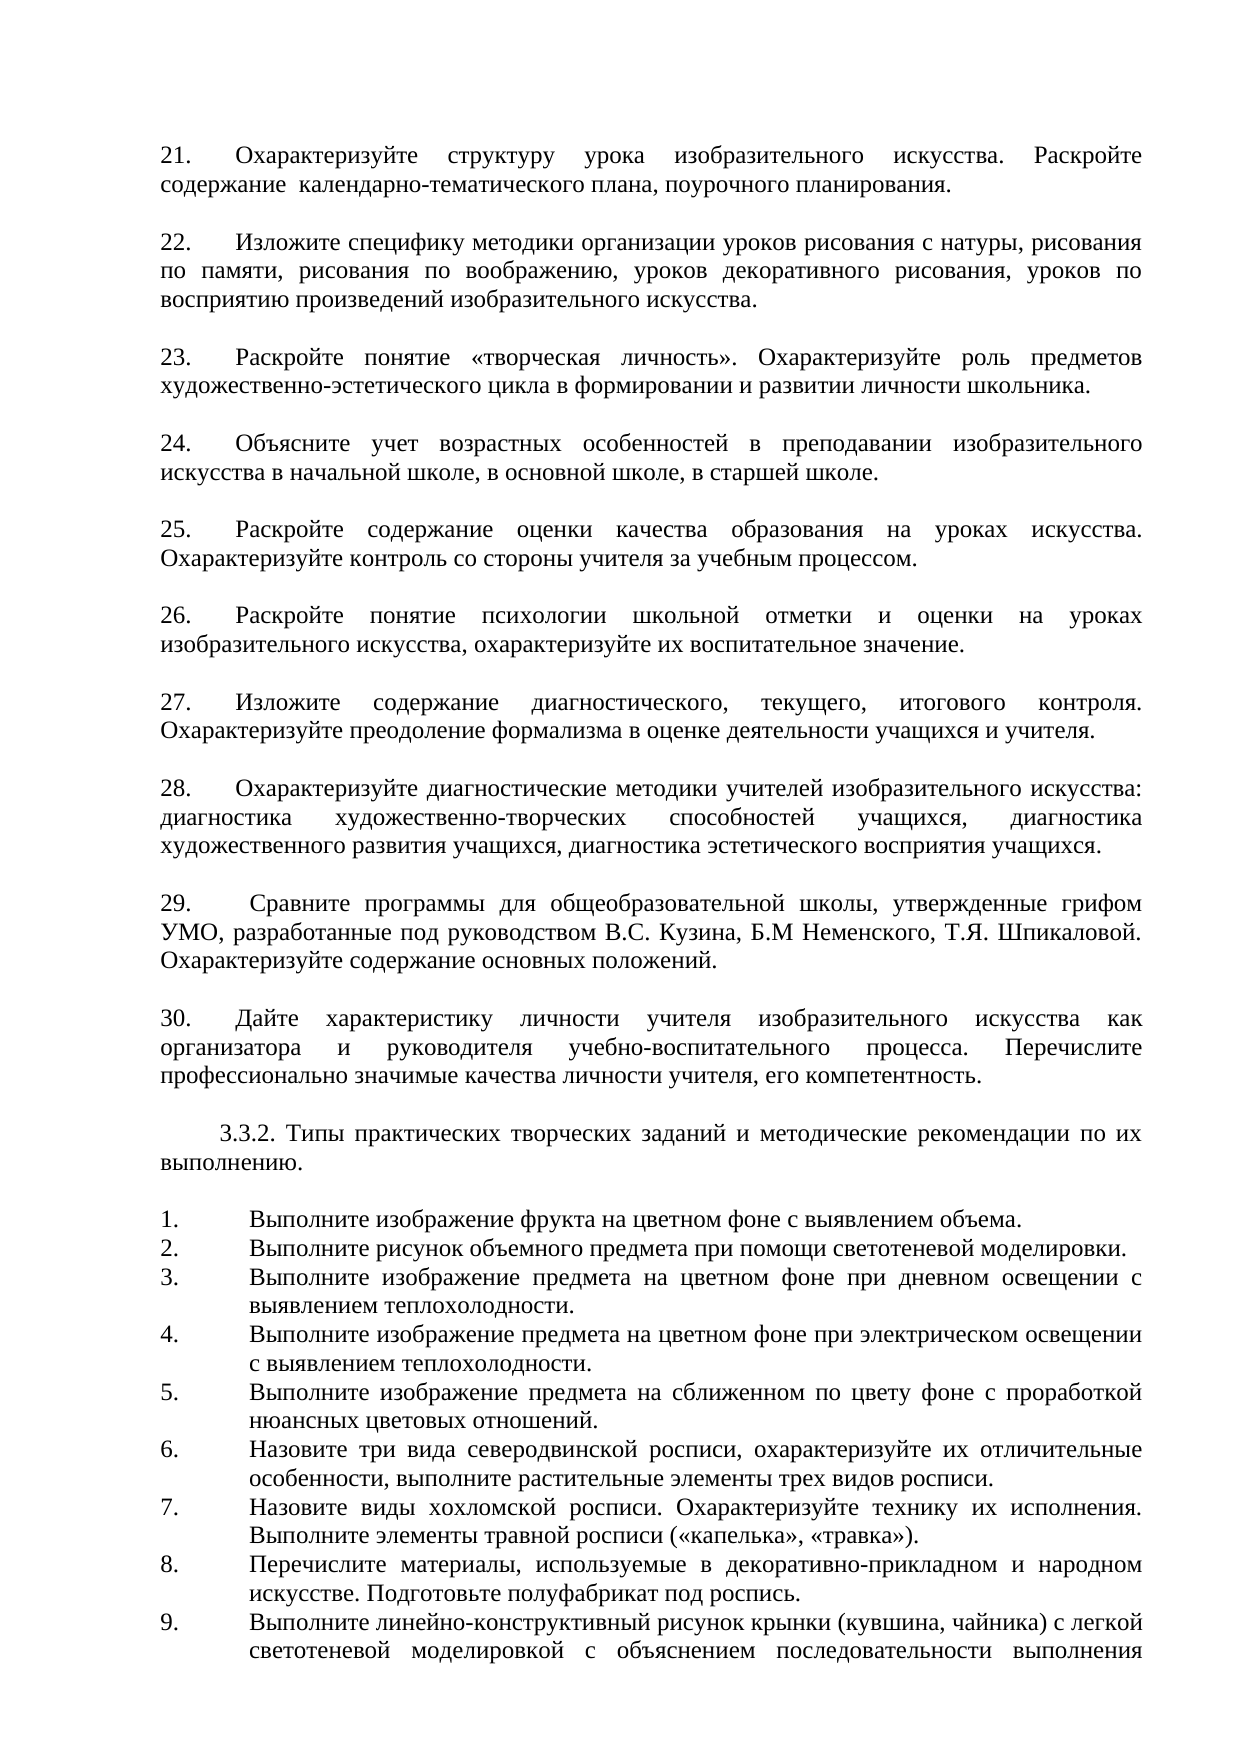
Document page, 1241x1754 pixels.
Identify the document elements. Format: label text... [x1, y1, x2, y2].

list Изложите содержание диагностического, текущего, итогового контроля. Охарактеризуйте преодоление формализма в оценке деятельности учащихся и учителя. [160, 687, 1143, 744]
list Охарактеризуйте структуру урока изобразительного искусства. Раскройте содержание календарно-тематического плана, поурочного планирования. [160, 141, 1143, 198]
list Выполните изображение предмета на цветном фоне при электрическом освещении с выявлением теплохолодности. [160, 1319, 1143, 1377]
list Раскройте содержание оценки качества образования на уроках искусства. Охарактеризуйте контроль со стороны учителя за учебным процессом. [160, 514, 1143, 572]
text 3.3.2. Типы практических творческих заданий и методические рекомендации по их выполнению. [160, 1118, 1143, 1176]
list Перечислите материалы, используемые в декоративно-прикладном и народном искусстве. Подготовьте полуфабрикат под роспись. [160, 1549, 1143, 1607]
list Объясните учет возрастных особенностей в преподавании изобразительного искусства в начальной школе, в основной школе, в старшей школе. [160, 428, 1143, 486]
list Раскройте понятие «творческая личность». Охарактеризуйте роль предметов художественно-эстетического цикла в формировании и развитии личности школьника. [160, 342, 1143, 399]
list Сравните программы для общеобразовательной школы, утвержденные грифом УМО, разработанные под руководством В.С. Кузина, Б.М Неменского, Т.Я. Шпикаловой. Охарактеризуйте содержание основных положений. [160, 888, 1143, 974]
list Дайте характеристику личности учителя изобразительного искусства как организатора и руководителя учебно-воспитательного процесса. Перечислите профессионально значимые качества личности учителя, его компетентность. [160, 1003, 1143, 1089]
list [160, 1607, 1143, 1664]
list Выполните рисунок объемного предмета при помощи светотеневой моделировки. [160, 1233, 1143, 1262]
list Назовите виды хохломской росписи. Охарактеризуйте технику их исполнения. Выполните элементы травной росписи («капелька», «травка»). [160, 1492, 1143, 1549]
list Выполните изображение предмета на цветном фоне при дневном освещении с выявлением теплохолодности. [160, 1262, 1143, 1319]
list Охарактеризуйте диагностические методики учителей изобразительного искусства: диагностика художественно-творческих способностей учащихся, диагностика художественного развития учащихся, диагностика эстетического восприятия учащихся. [160, 773, 1143, 859]
list Назовите три вида северодвинской росписи, охарактеризуйте их отличительные особенности, выполните растительные элементы трех видов росписи. [160, 1434, 1143, 1492]
list Изложите специфику методики организации уроков рисования с натуры, рисования по памяти, рисования по воображению, уроков декоративного рисования, уроков по восприятию произведений изобразительного искусства. [160, 227, 1143, 313]
list Выполните изображение фрукта на цветном фоне с выявлением объема. [160, 1204, 1143, 1233]
list Раскройте понятие психологии школьной отметки и оценки на уроках изобразительного искусства, охарактеризуйте их воспитательное значение. [160, 601, 1143, 658]
list Выполните изображение предмета на сближенном по цвету фоне с проработкой нюансных цветовых отношений. [160, 1377, 1143, 1434]
